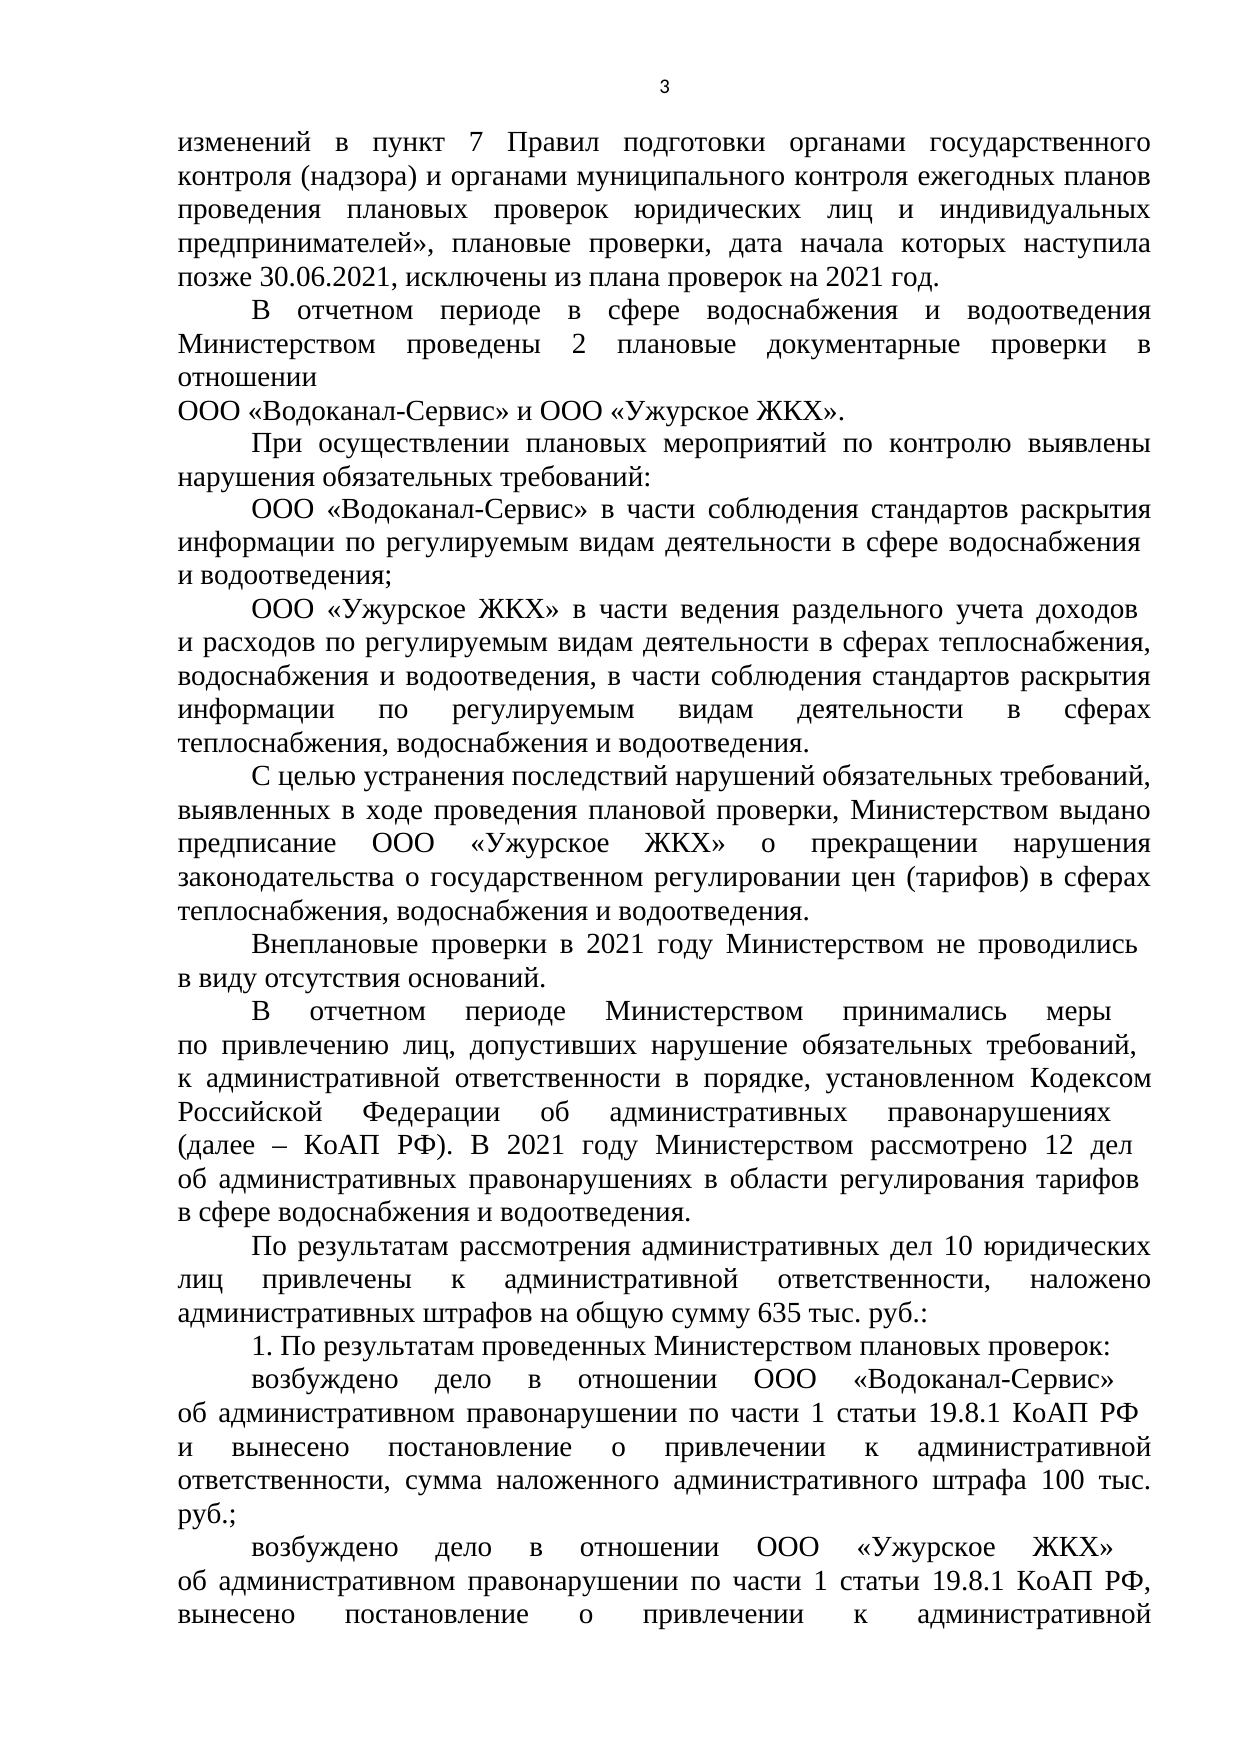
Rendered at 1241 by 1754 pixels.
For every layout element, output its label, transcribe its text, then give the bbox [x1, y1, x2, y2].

text возбуждено дело в отношении ООО «Водоканал-Сервис» об административном правонарушении по части 1 статьи 19.8.1 КоАП РФ и вынесено постановление о привлечении к административной ответственности, сумма наложенного административного штрафа 100 тыс. руб.; [177, 1362, 1152, 1529]
text В отчетном периоде Министерством принимались меры по привлечению лиц, допустивших нарушение обязательных требований, к административной ответственности в порядке, установленном Кодексом Российской Федерации об административных правонарушениях (далее – КоАП РФ). В 2021 году Министерством рассмотрено 12 дел об административных правонарушениях в области регулирования тарифов в сфере водоснабжения и водоотведения. [177, 993, 1152, 1228]
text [177, 124, 1152, 292]
text С целью устранения последствий нарушений обязательных требований, выявленных в ходе проведения плановой проверки, Министерством выдано предписание ООО «Ужурское ЖКХ» о прекращении нарушения законодательства о государственном регулировании цен (тарифов) в сферах теплоснабжения, водоснабжения и водоотведения. [177, 758, 1152, 926]
text По результатам рассмотрения административных дел 10 юридических лиц привлечены к административной ответственности, наложено административных штрафов на общую сумму 635 тыс. руб.: [177, 1228, 1152, 1329]
text Внеплановые проверки в 2021 году Министерством не проводились в виду отсутствия оснований. [177, 926, 1152, 993]
text ООО «Водоканал-Сервис» в части соблюдения стандартов раскрытия информации по регулируемым видам деятельности в сфере водоснабжения и водоотведения; [177, 492, 1152, 591]
text При осуществлении плановых мероприятий по контролю выявлены нарушения обязательных требований: [177, 426, 1152, 492]
text ООО «Ужурское ЖКХ» в части ведения раздельного учета доходов и расходов по регулируемым видам деятельности в сферах теплоснабжения, водоснабжения и водоотведения, в части соблюдения стандартов раскрытия информации по регулируемым видам деятельности в сферах теплоснабжения, водоснабжения и водоотведения. [177, 591, 1152, 758]
text ООО «Водоканал-Сервис» и ООО «Ужурское ЖКХ». [177, 393, 1152, 426]
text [177, 1529, 1152, 1630]
text В отчетном периоде в сфере водоснабжения и водоотведения Министерством проведены 2 плановые документарные проверки в отношении [177, 292, 1152, 393]
text 1. По результатам проведенных Министерством плановых проверок: [177, 1329, 1152, 1362]
